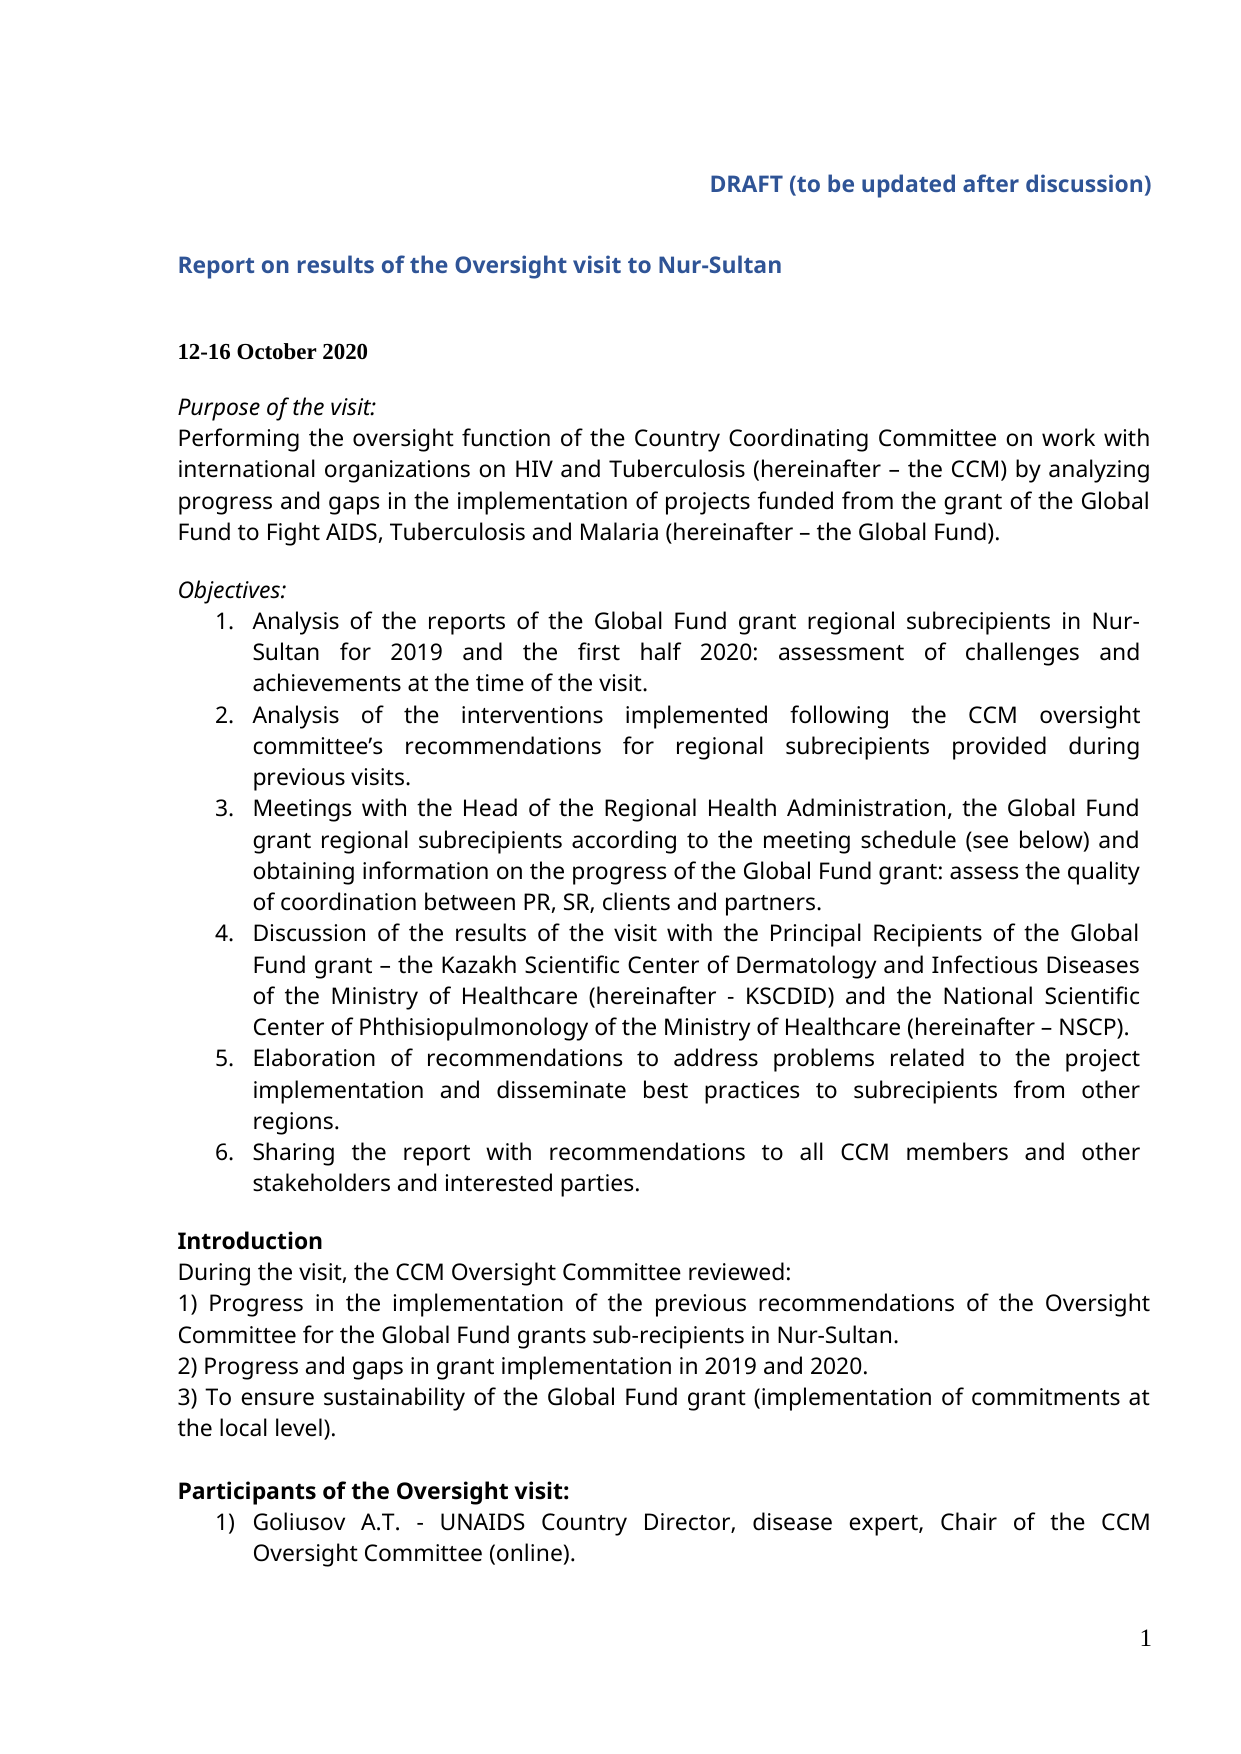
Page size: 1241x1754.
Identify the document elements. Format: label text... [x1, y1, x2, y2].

text Introduction [177, 1225, 1152, 1256]
text 12-16 October 2020 [177, 338, 1152, 364]
list Elaboration of recommendations to address problems related to the project implementation and disseminate best practices to subrecipients from other regions. [215, 1042, 1141, 1136]
list Goliusov A.T. - UNAIDS Country Director, disease expert, Chair of the CCM Oversight Committee (online). [215, 1506, 1152, 1569]
text Objectives: [177, 573, 1152, 605]
list Discussion of the results of the visit with the Principal Recipients of the Global Fund grant – the Kazakh Scientific Center of Dermatology and Infectious Diseases of the Ministry of Healthcare (hereinafter - KSCDID) and the National Scientific Center of Phthisiopulmonology of the Ministry of Healthcare (hereinafter – NSCP). [215, 917, 1141, 1042]
text During the visit, the CCM Oversight Committee reviewed: [177, 1256, 1152, 1287]
text 3) To ensure sustainability of the Global Fund grant (implementation of commitments at the local level). [177, 1381, 1152, 1444]
list Meetings with the Head of the Regional Health Administration, the Global Fund grant regional subrecipients according to the meeting schedule (see below) and obtaining information on the progress of the Global Fund grant: assess the quality of coordination between PR, SR, clients and partners. [215, 792, 1141, 917]
list Analysis of the interventions implemented following the CCM oversight committee’s recommendations for regional subrecipients provided during previous visits. [215, 698, 1141, 792]
list Analysis of the reports of the Global Fund grant regional subrecipients in Nur-Sultan for 2019 and the first half 2020: assessment of challenges and achievements at the time of the visit. [215, 605, 1141, 698]
subtitle DRAFT (to be updated after discussion) [177, 168, 1152, 199]
list Sharing the report with recommendations to all CCM members and other stakeholders and interested parties. [215, 1136, 1141, 1198]
text Purpose of the visit: [177, 391, 1152, 422]
text 2) Progress and gaps in grant implementation in 2019 and 2020. [177, 1350, 1152, 1381]
text 1) Progress in the implementation of the previous recommendations of the Oversight Committee for the Global Fund grants sub-recipients in Nur-Sultan. [177, 1287, 1152, 1350]
text Participants of the Oversight visit: [177, 1475, 1152, 1506]
subtitle Report on results of the Oversight visit to Nur-Sultan [177, 249, 1152, 281]
text Performing the oversight function of the Country Coordinating Committee on work with international organizations on HIV and Tuberculosis (hereinafter – the CCM) by analyzing progress and gaps in the implementation of projects funded from the grant of the Global Fund to Fight AIDS, Tuberculosis and Malaria (hereinafter – the Global Fund). [177, 422, 1152, 547]
